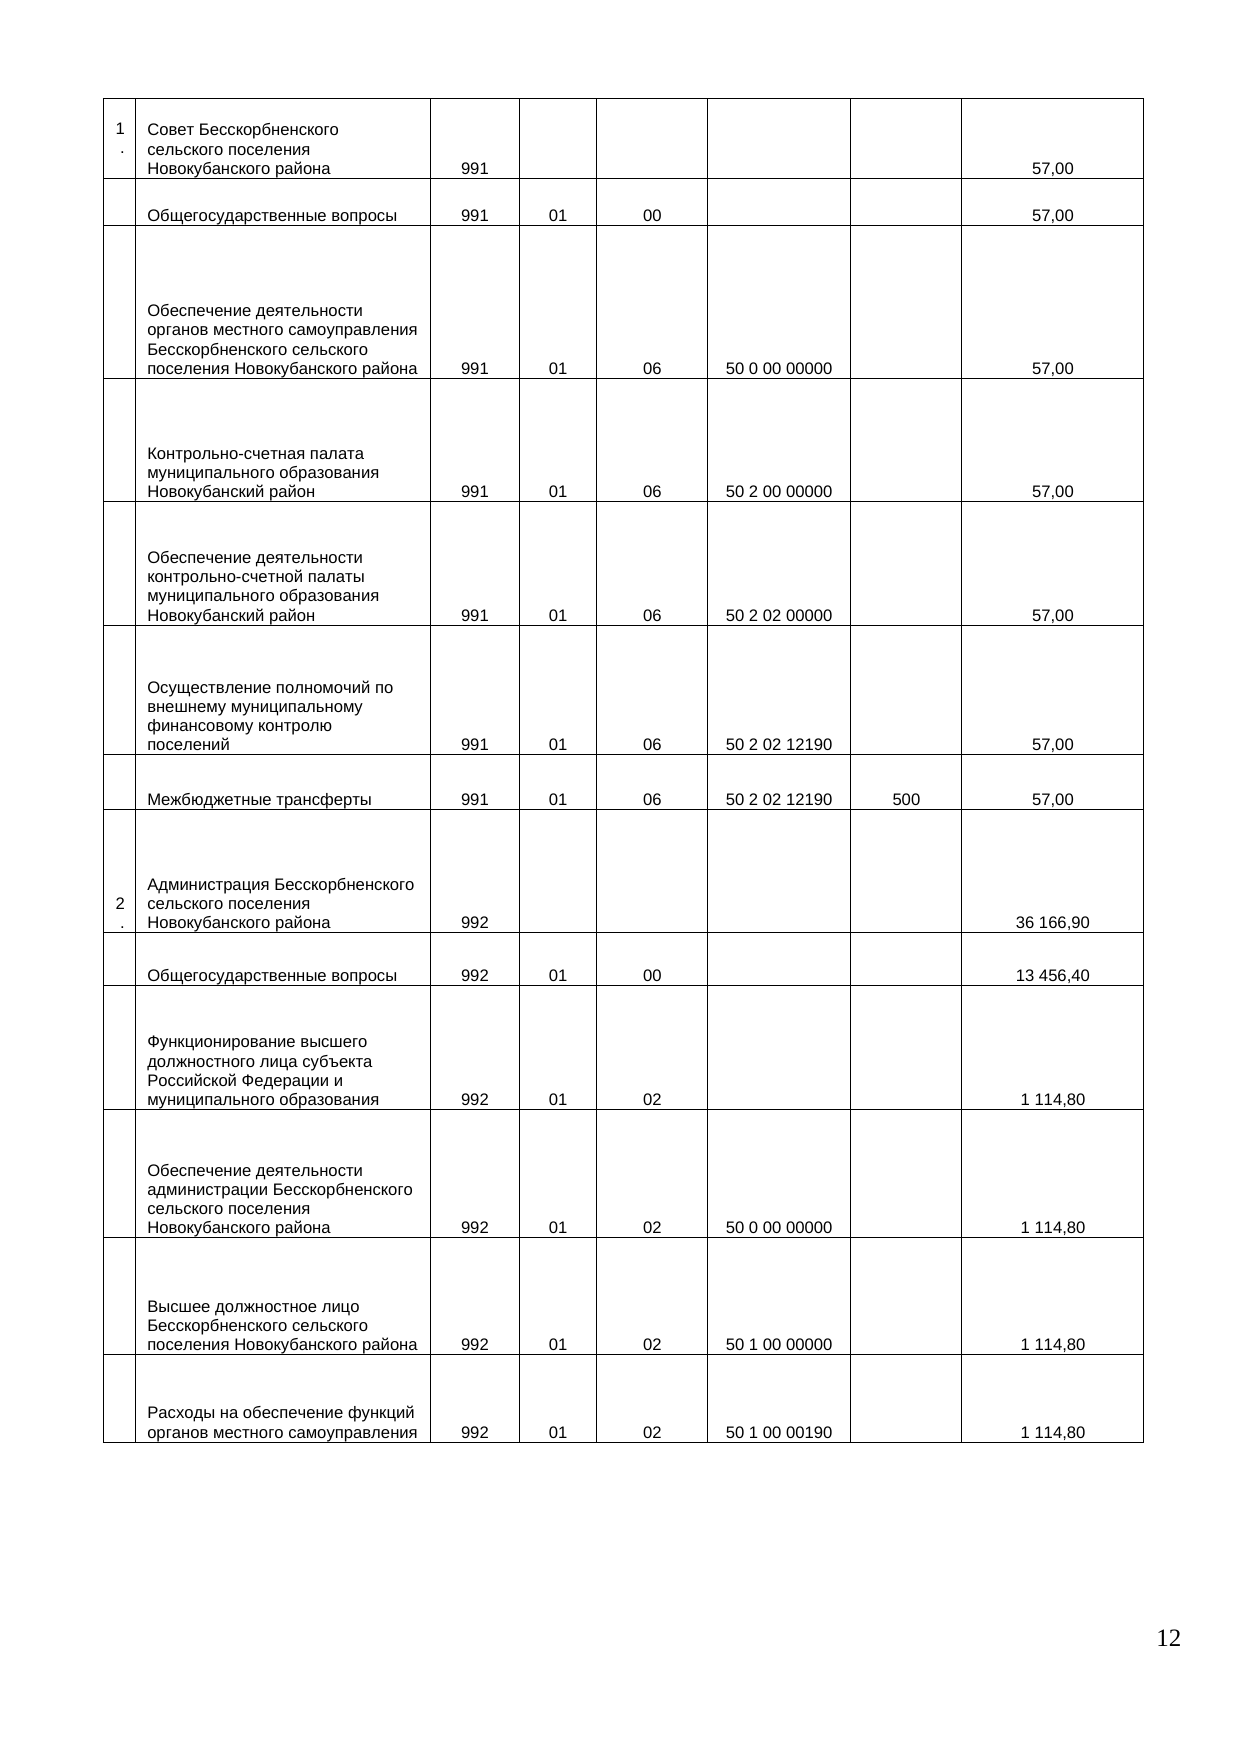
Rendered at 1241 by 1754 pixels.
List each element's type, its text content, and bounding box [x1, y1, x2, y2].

table_cell [851, 986, 961, 1109]
table_cell 992 [431, 1238, 519, 1354]
table_cell 02 [597, 986, 707, 1109]
table_cell 01 [520, 179, 596, 224]
table_cell Администрация Бесскорбненского сельского поселения Новокубанского района [136, 810, 430, 932]
table_cell 992 [431, 933, 519, 985]
table_cell [851, 379, 961, 501]
table_cell 2. [104, 810, 135, 932]
table_cell [104, 226, 135, 378]
table_cell 1 114,80 [962, 1110, 1143, 1237]
table_cell Межбюджетные трансферты [136, 755, 430, 809]
table_cell [104, 755, 135, 809]
table_cell [104, 1110, 135, 1237]
table_cell 01 [520, 502, 596, 624]
table_cell 57,00 [962, 379, 1143, 501]
table_cell 991 [431, 379, 519, 501]
table_cell 991 [431, 226, 519, 378]
table_cell [851, 1238, 961, 1354]
table_cell [104, 502, 135, 624]
table_cell 50 2 02 12190 [708, 755, 850, 809]
table_cell Функционирование высшего должностного лица субъекта Российской Федерации и муниципального образования [136, 986, 430, 1109]
table_cell 01 [520, 379, 596, 501]
table_cell 57,00 [962, 626, 1143, 754]
table_cell Совет Бесскорбненского сельского поселения Новокубанского района [136, 99, 430, 178]
table_cell [851, 626, 961, 754]
table_cell 01 [520, 933, 596, 985]
table_cell [104, 986, 135, 1109]
table_cell 50 0 00 00000 [708, 1110, 850, 1237]
table_cell 00 [597, 179, 707, 224]
table_cell [708, 986, 850, 1109]
table_cell [851, 1110, 961, 1237]
table_cell 02 [597, 1238, 707, 1354]
table_cell 50 1 00 00000 [708, 1238, 850, 1354]
table_cell 01 [520, 986, 596, 1109]
table_cell [851, 99, 961, 178]
table_cell 06 [597, 755, 707, 809]
table_cell 57,00 [962, 226, 1143, 378]
table_cell [708, 179, 850, 224]
table_cell [520, 810, 596, 932]
table_cell [104, 933, 135, 985]
table_cell 500 [851, 755, 961, 809]
table_cell [104, 1355, 135, 1442]
table_cell 01 [520, 1110, 596, 1237]
table_cell [104, 179, 135, 224]
table_cell 00 [597, 933, 707, 985]
table_cell 991 [431, 179, 519, 224]
table_cell Осуществление полномочий по внешнему муниципальному финансовому контролю поселений [136, 626, 430, 754]
table_cell 36 166,90 [962, 810, 1143, 932]
table_cell 01 [520, 755, 596, 809]
table_cell [708, 99, 850, 178]
table_cell [104, 626, 135, 754]
table_cell 57,00 [962, 502, 1143, 624]
table_cell 01 [520, 1238, 596, 1354]
table_cell 1 114,80 [962, 1355, 1143, 1442]
table_cell [708, 810, 850, 932]
table_cell 06 [597, 226, 707, 378]
table_cell 50 0 00 00000 [708, 226, 850, 378]
table_cell [597, 810, 707, 932]
table_cell 992 [431, 810, 519, 932]
table_cell Обеспечение деятельности органов местного самоуправления Бесскорбненского сельского поселения Новокубанского района [136, 226, 430, 378]
table_cell 01 [520, 626, 596, 754]
table_cell [708, 933, 850, 985]
table_cell 06 [597, 379, 707, 501]
table_cell 50 2 00 00000 [708, 379, 850, 501]
table_cell 991 [431, 99, 519, 178]
table_cell Общегосударственные вопросы [136, 179, 430, 224]
table_cell 06 [597, 502, 707, 624]
table_cell [851, 1355, 961, 1442]
table_cell 57,00 [962, 99, 1143, 178]
table_cell 991 [431, 502, 519, 624]
table_cell 991 [431, 626, 519, 754]
table_cell 57,00 [962, 755, 1143, 809]
table_cell [520, 99, 596, 178]
table_cell [104, 1238, 135, 1354]
table_cell 13 456,40 [962, 933, 1143, 985]
table_cell Обеспечение деятельности администрации Бесскорбненского сельского поселения Новокубанского района [136, 1110, 430, 1237]
table_cell Высшее должностное лицо Бесскорбненского сельского поселения Новокубанского района [136, 1238, 430, 1354]
table_cell [597, 99, 707, 178]
table_cell 992 [431, 1355, 519, 1442]
table_cell Обеспечение деятельности контрольно-счетной палаты муниципального образования Новокубанский район [136, 502, 430, 624]
table_cell 1. [104, 99, 135, 178]
table_cell 01 [520, 226, 596, 378]
table_cell [851, 502, 961, 624]
table_cell [851, 933, 961, 985]
table_cell 992 [431, 1110, 519, 1237]
table_cell 50 2 02 12190 [708, 626, 850, 754]
table_cell [104, 379, 135, 501]
table_cell [851, 179, 961, 224]
table_cell 02 [597, 1110, 707, 1237]
table_cell 50 1 00 00190 [708, 1355, 850, 1442]
table_cell 57,00 [962, 179, 1143, 224]
table_cell 02 [597, 1355, 707, 1442]
table_cell Контрольно-счетная палата муниципального образования Новокубанский район [136, 379, 430, 501]
table_cell Общегосударственные вопросы [136, 933, 430, 985]
table_cell 1 114,80 [962, 986, 1143, 1109]
table_cell 01 [520, 1355, 596, 1442]
table_cell 50 2 02 00000 [708, 502, 850, 624]
table_cell 06 [597, 626, 707, 754]
table_cell 1 114,80 [962, 1238, 1143, 1354]
table_cell Расходы на обеспечение функций органов местного самоуправления [136, 1355, 430, 1442]
table_cell [851, 810, 961, 932]
table_cell 992 [431, 986, 519, 1109]
table_cell 991 [431, 755, 519, 809]
table_cell [851, 226, 961, 378]
